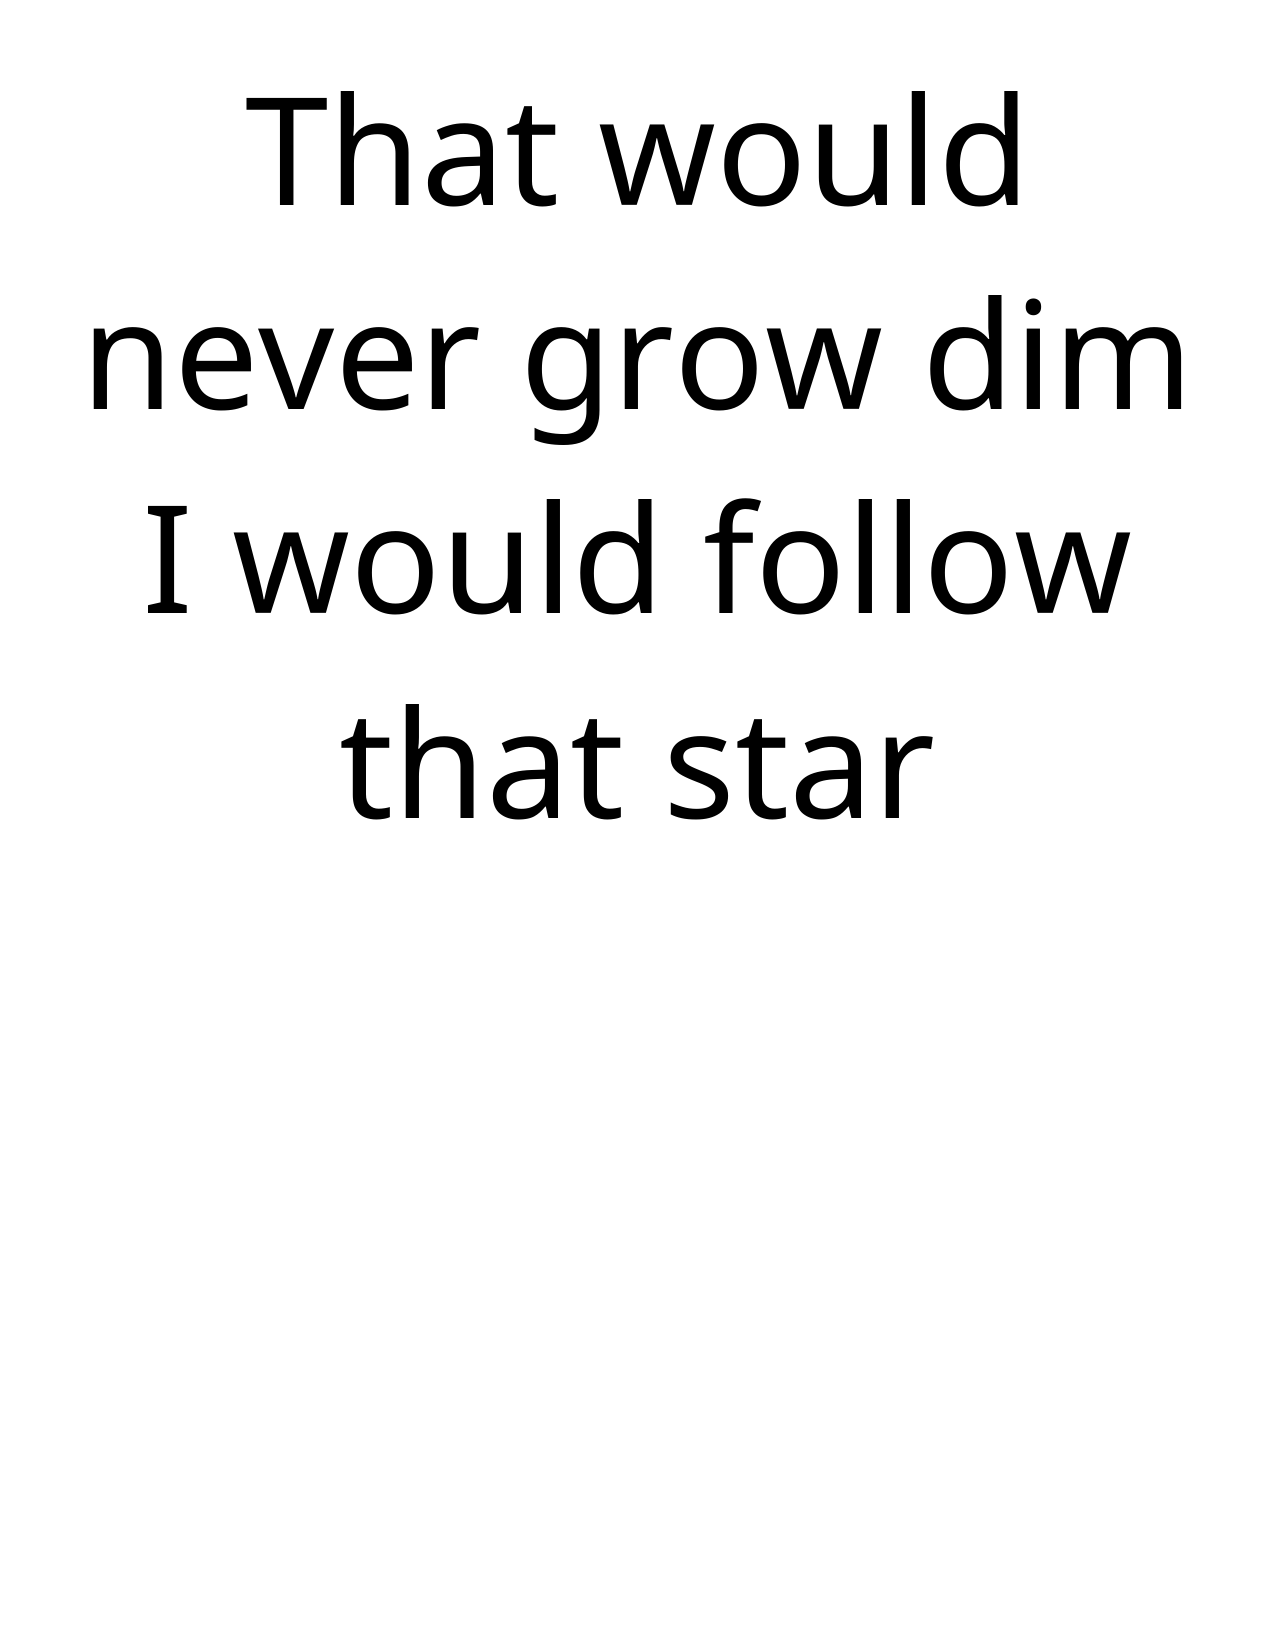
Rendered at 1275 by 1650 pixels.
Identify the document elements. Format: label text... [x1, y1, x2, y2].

text That would never grow dim [45, 45, 1230, 453]
text I would follow that star [45, 453, 1230, 862]
